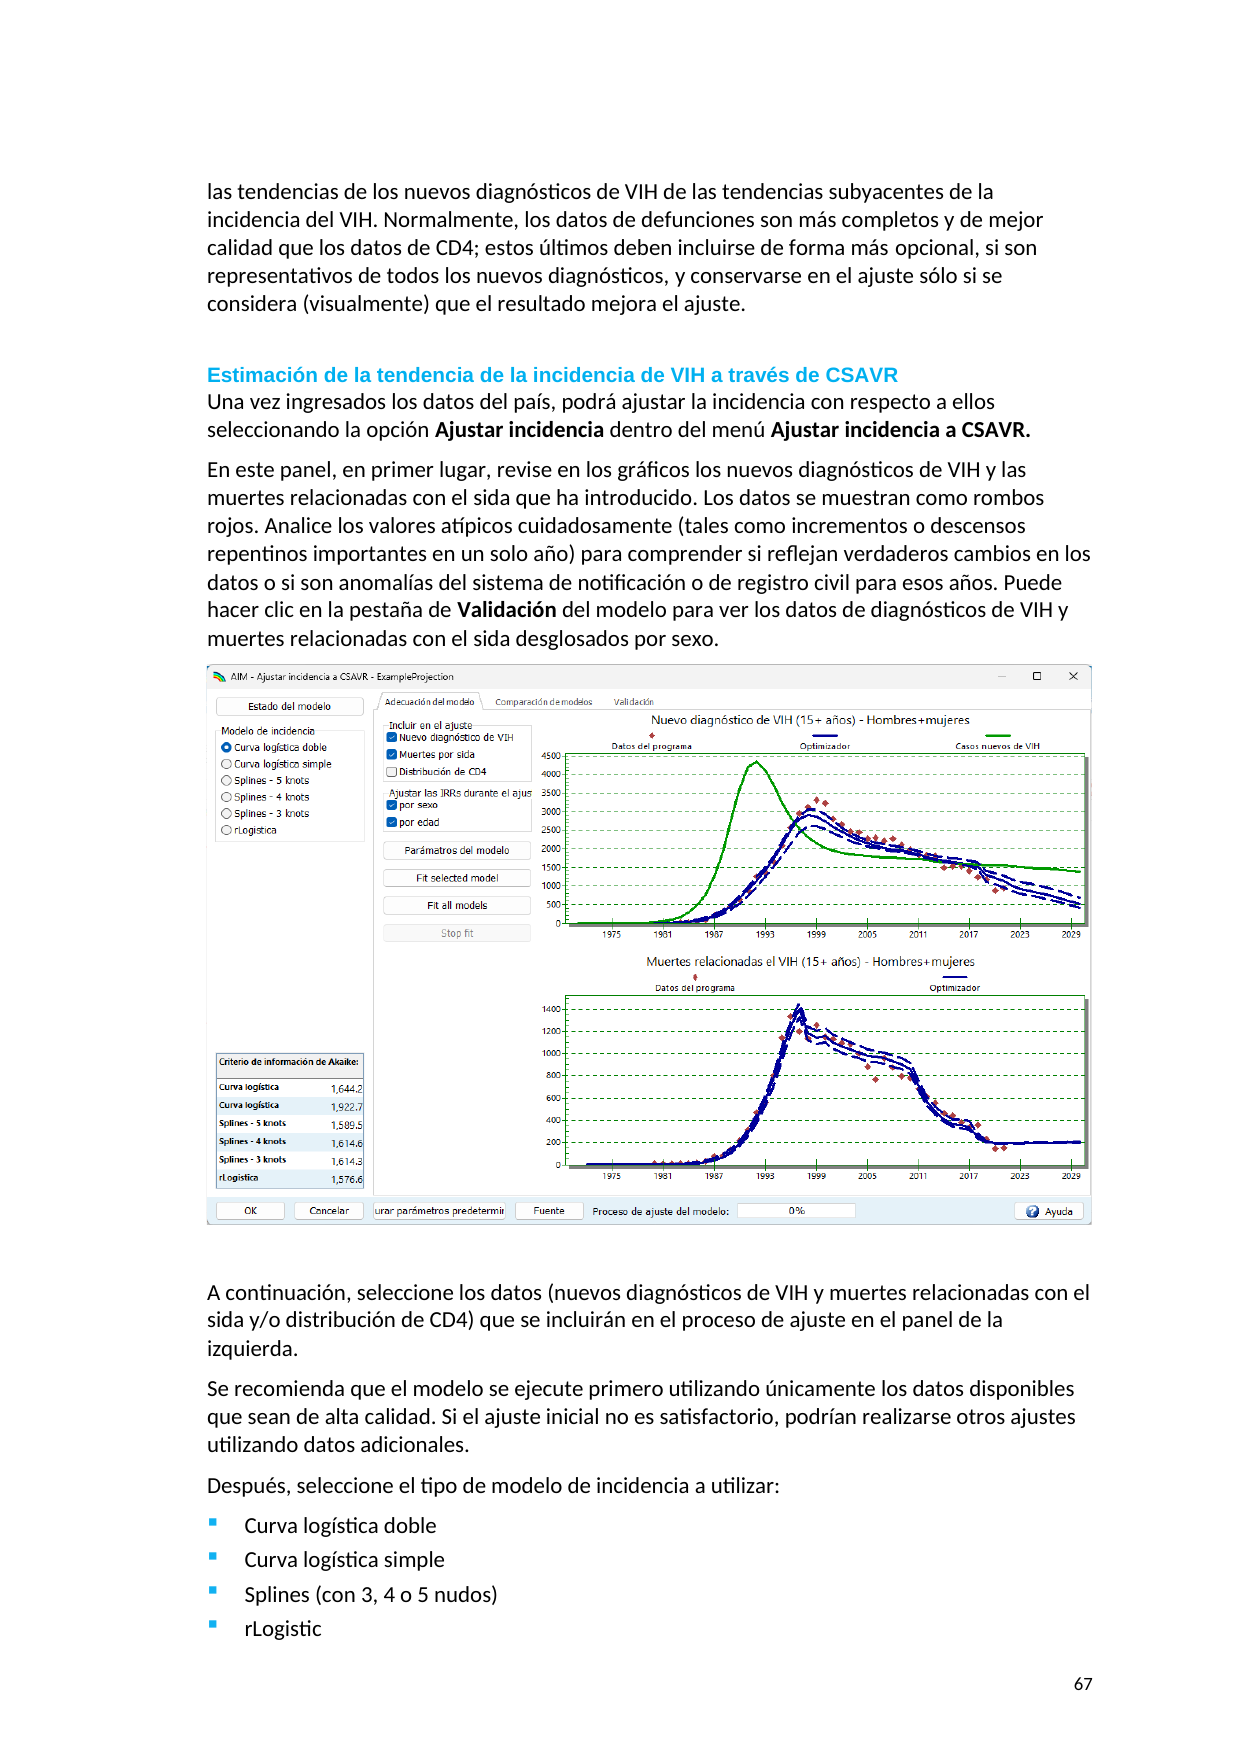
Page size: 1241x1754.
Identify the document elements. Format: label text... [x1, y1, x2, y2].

text Se recomienda que el modelo se ejecute primero utilizando únicamente los datos disponibles que sean de alta calidad. Si el ajuste inicial no es satisfactorio, podrían realizarse otros ajustes utilizando datos adicionales. [207, 1374, 1092, 1458]
text Una vez ingresados los datos del país, podrá ajustar la incidencia con respecto a ellos seleccionando la opción Ajustar incidencia dentro del menú Ajustar incidencia a CSAVR. [207, 387, 1092, 443]
text Splines (con 3, 4 o 5 nudos) [207, 1580, 1092, 1608]
text Curva logística doble [207, 1511, 1092, 1539]
text rLogistic [207, 1614, 1092, 1642]
picture [206, 664, 1092, 1225]
text Curva logística simple [207, 1546, 1092, 1573]
text A continuación, seleccione los datos (nuevos diagnósticos de VIH y muertes relacionadas con el sida y/o distribución de CD4) que se incluirán en el proceso de ajuste en el panel de la izquierda. [207, 1278, 1092, 1362]
text En este panel, en primer lugar, revise en los gráficos los nuevos diagnósticos de VIH y las muertes relacionadas con el sida que ha introducido. Los datos se muestran como rombos rojos. Analice los valores atípicos cuidadosamente (tales como incrementos o descensos repentinos importantes en un solo año) para comprender si reflejan verdaderos cambios en los datos o si son anomalías del sistema de notificación o de registro civil para esos años. Puede hacer clic en la pestaña de Validación del modelo para ver los datos de diagnósticos de VIH y muertes relacionadas con el sida desglosados por sexo. [207, 456, 1092, 652]
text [207, 177, 1092, 345]
subtitle Estimación de la tendencia de la incidencia de VIH a través de CSAVR [207, 358, 1092, 387]
text Después, seleccione el tipo de modelo de incidencia a utilizar: [207, 1471, 1092, 1499]
